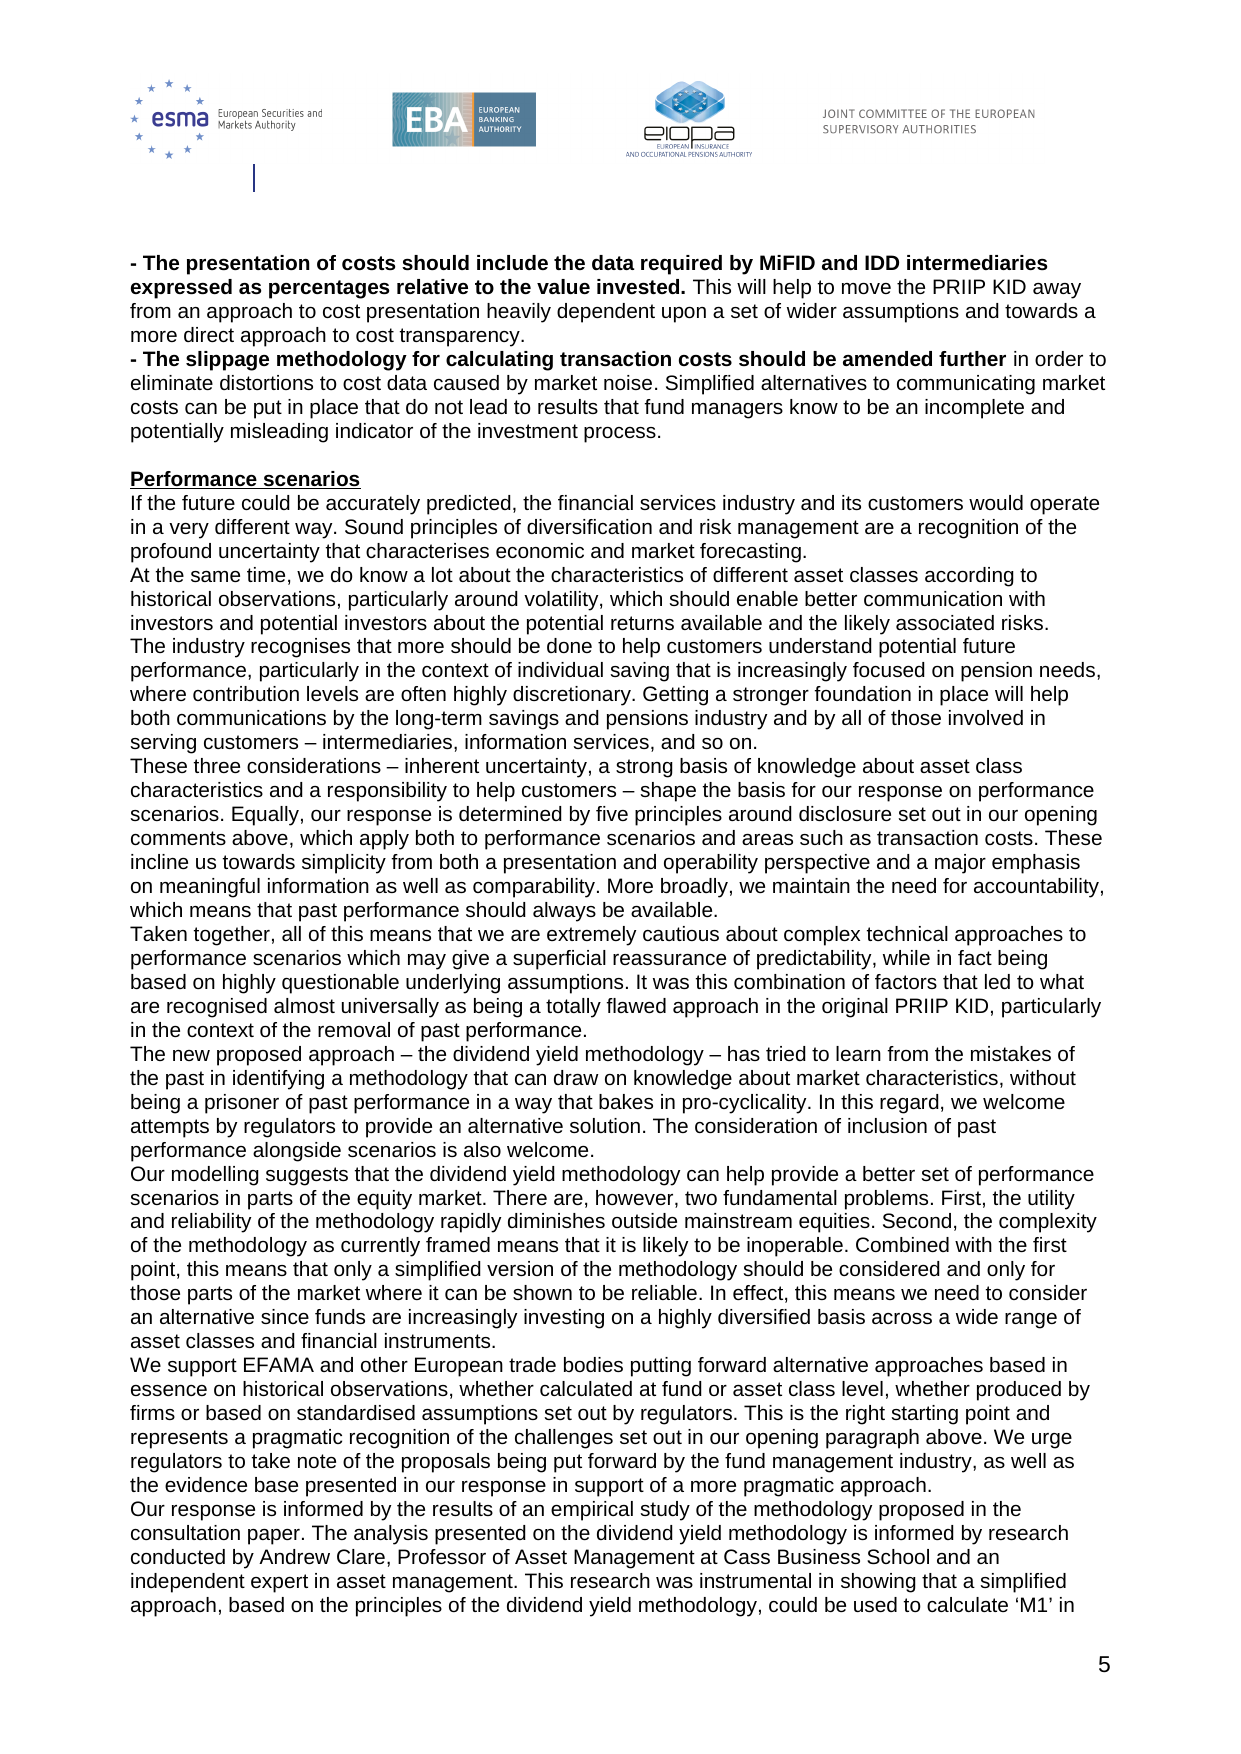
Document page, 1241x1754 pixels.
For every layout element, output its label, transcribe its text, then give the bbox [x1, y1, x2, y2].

text If the future could be accurately predicted, the financial services industry and its customers would operate in a very different way. Sound principles of diversification and risk management are a recognition of the profound uncertainty that characterises economic and market forecasting. [130, 491, 1110, 562]
text - The slippage methodology for calculating transaction costs should be amended further in order to eliminate distortions to cost data caused by market noise. Simplified alternatives to communicating market costs can be put in place that do not lead to results that fund managers know to be an incomplete and potentially misleading indicator of the investment process. [130, 347, 1110, 443]
text We support EFAMA and other European trade bodies putting forward alternative approaches based in essence on historical observations, whether calculated at fund or asset class level, whether produced by firms or based on standardised assumptions set out by regulators. This is the right starting point and represents a pragmatic recognition of the challenges set out in our opening paragraph above. We urge regulators to take note of the proposals being put forward by the fund management industry, as well as the evidence base presented in our response in support of a more pragmatic approach. [130, 1353, 1110, 1497]
text These three considerations – inherent uncertainty, a strong basis of knowledge about asset class characteristics and a responsibility to help customers – shape the basis for our response on performance scenarios. Equally, our response is determined by five principles around disclosure set out in our opening comments above, which apply both to performance scenarios and areas such as transaction costs. These incline us towards simplicity from both a presentation and operability perspective and a major emphasis on meaningful information as well as comparability. More broadly, we maintain the need for accountability, which means that past performance should always be available. [130, 754, 1110, 922]
text Taken together, all of this means that we are extremely cautious about complex technical approaches to performance scenarios which may give a superficial reassurance of predictability, while in fact being based on highly questionable underlying assumptions. It was this combination of factors that led to what are recognised almost universally as being a totally flawed approach in the original PRIIP KID, particularly in the context of the removal of past performance. [130, 922, 1110, 1042]
text The new proposed approach – the dividend yield methodology – has tried to learn from the mistakes of the past in identifying a methodology that can draw on knowledge about market characteristics, without being a prisoner of past performance in a way that bakes in pro-cyclicality. In this regard, we welcome attempts by regulators to provide an alternative solution. The consideration of inclusion of past performance alongside scenarios is also welcome. [130, 1042, 1110, 1161]
picture [129, 73, 1045, 164]
text Our modelling suggests that the dividend yield methodology can help provide a better set of performance scenarios in parts of the equity market. There are, however, two fundamental problems. First, the utility and reliability of the methodology rapidly diminishes outside mainstream equities. Second, the complexity of the methodology as currently framed means that it is likely to be inoperable. Combined with the first point, this means that only a simplified version of the methodology should be considered and only for those parts of the market where it can be shown to be reliable. In effect, this means we need to consider an alternative since funds are increasingly investing on a highly diversified basis across a wide range of asset classes and financial instruments. [130, 1161, 1110, 1353]
text The industry recognises that more should be done to help customers understand potential future performance, particularly in the context of individual saving that is increasingly focused on pension needs, where contribution levels are often highly discretionary. Getting a stronger foundation in place will help both communications by the long-term savings and pensions industry and by all of those involved in serving customers – intermediaries, information services, and so on. [130, 634, 1110, 754]
text At the same time, we do know a lot about the characteristics of different asset classes according to historical observations, particularly around volatility, which should enable better communication with investors and potential investors about the potential returns available and the likely associated risks. [130, 562, 1110, 634]
text Performance scenarios [130, 467, 1110, 491]
text - The presentation of costs should include the data required by MiFID and IDD intermediaries expressed as percentages relative to the value invested. This will help to move the PRIIP KID away from an approach to cost presentation heavily dependent upon a set of wider assumptions and towards a more direct approach to cost transparency. [130, 251, 1110, 347]
